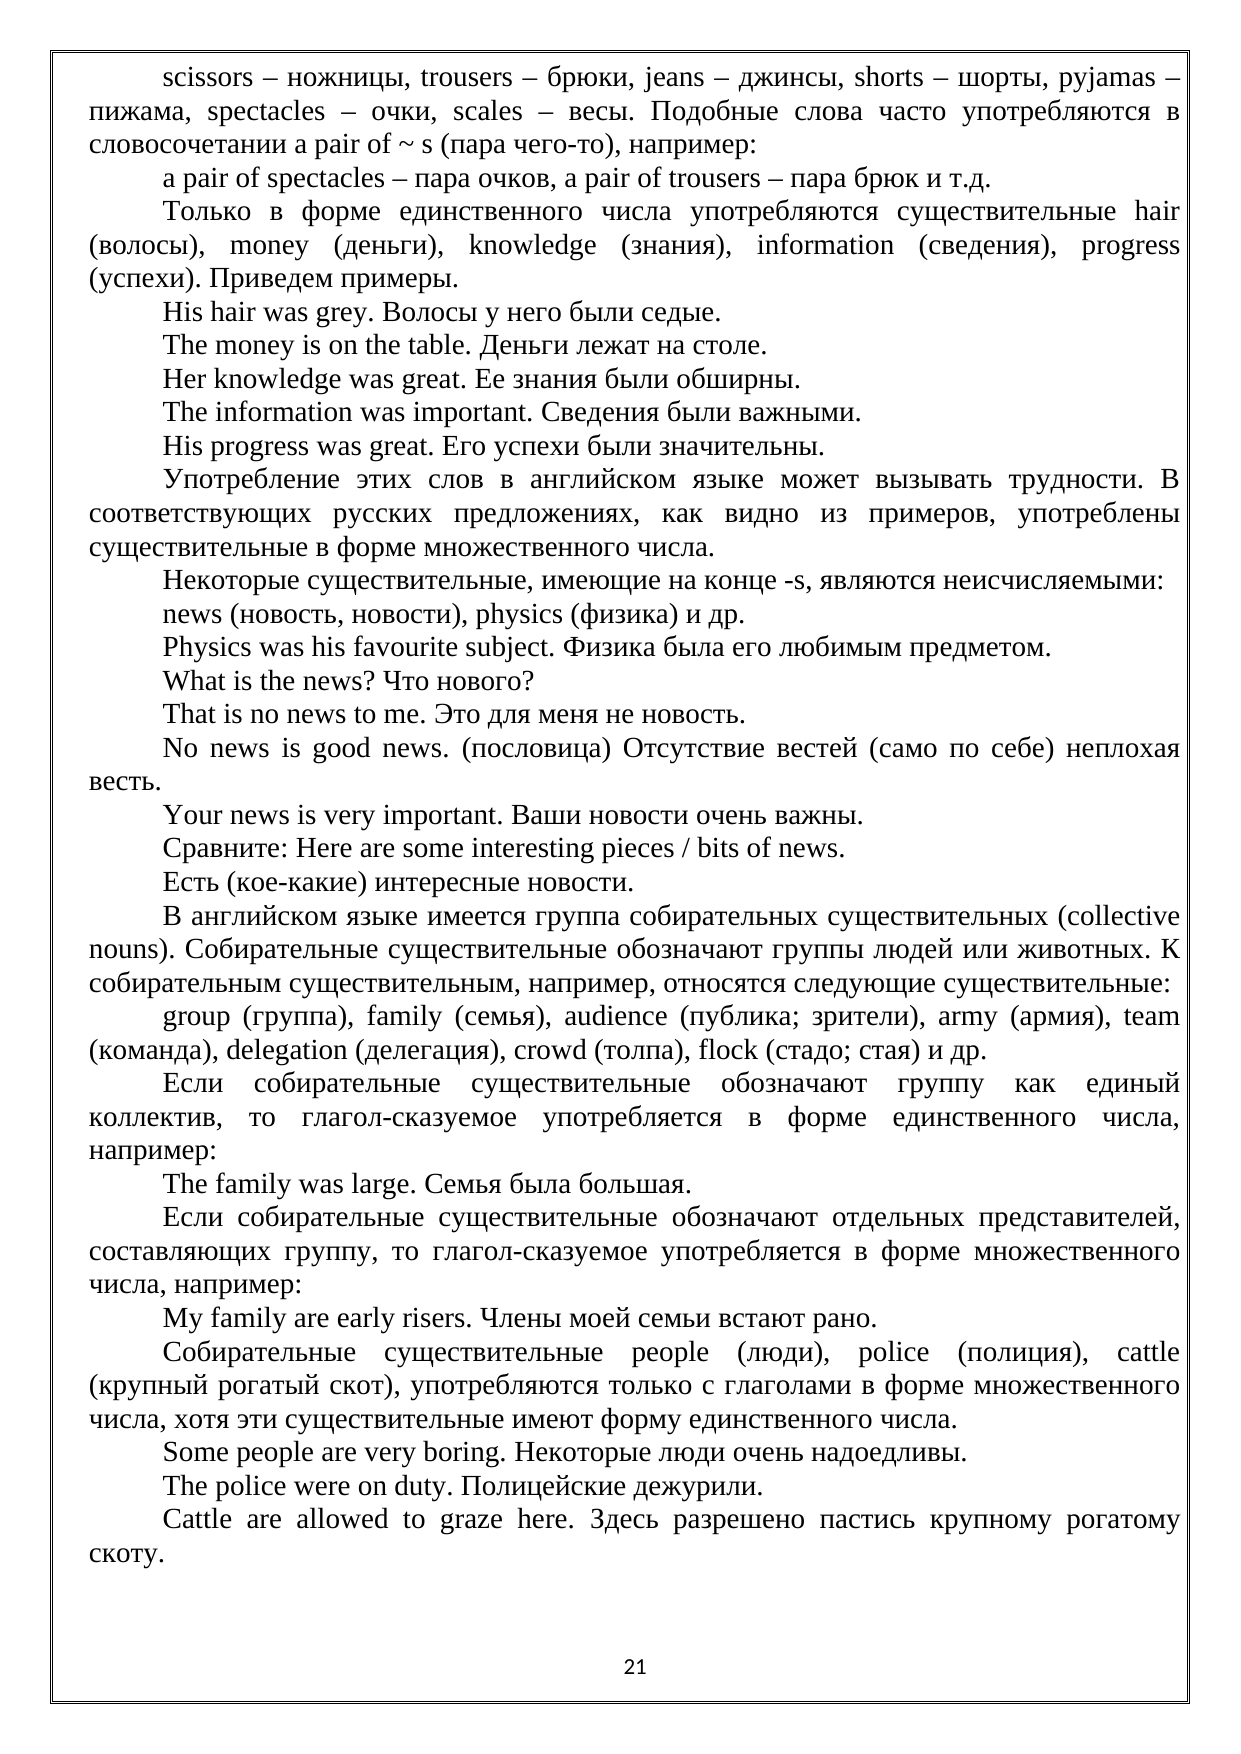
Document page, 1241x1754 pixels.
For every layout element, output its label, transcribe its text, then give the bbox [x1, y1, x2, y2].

text Есть (кое-какие) интересные новости. [89, 864, 1181, 898]
text В английском языке имеется группа собирательных существительных (collective nouns). Собирательные существительные обозначают группы людей или животных. К собирательным существительным, например, относятся следующие существительные: [89, 898, 1181, 998]
text a pair of spectacles – пара очков, a pair of trousers – пара брюк и т.д. [89, 160, 1181, 193]
text The information was important. Сведения были важными. [89, 394, 1181, 428]
text The police were on duty. Полицейские дежурили. [89, 1468, 1181, 1501]
text Your news is very important. Ваши новости очень важны. [89, 797, 1181, 831]
text group (группа), family (семья), audience (публика; зрители), army (армия), team (команда), delegation (делегация), crowd (толпа), flock (стадо; стая) и др. [89, 998, 1181, 1065]
text news (новость, новости), physics (физика) и др. [89, 596, 1181, 629]
text Только в форме единственного числа употребляются существительные hair (волосы), money (деньги), knowledge (знания), information (сведения), progress (успехи). Приведем примеры. [89, 193, 1181, 294]
text My family are early risers. Члены моей семьи встают рано. [89, 1300, 1181, 1334]
text Cattle are allowed to graze here. Здесь разрешено пастись крупному рогатому скоту. [89, 1501, 1181, 1568]
text His progress was great. Его успехи были значительны. [89, 428, 1181, 462]
text What is the news? Что нового? [89, 663, 1181, 696]
text Сравните: Here are some interesting pieces / bits of news. [89, 831, 1181, 864]
text Если собирательные существительные обозначают отдельных представителей, составляющих группу, то глагол-сказуемое употребляется в форме множественного числа, например: [89, 1199, 1181, 1300]
text Her knowledge was great. Ее знания были обширны. [89, 361, 1181, 394]
text Physics was his favourite subject. Физика была его любимым предметом. [89, 629, 1181, 663]
text Некоторые существительные, имеющие на конце -s, являются неисчисляемыми: [89, 562, 1181, 596]
text The family was large. Семья была большая. [89, 1166, 1181, 1199]
text scissors – ножницы, trousers – брюки, jeans – джинсы, shorts – шорты, pyjamas – пижама, spectacles – очки, scales – весы. Подобные слова часто употребляются в словосочетании a pair of ~ s (пара чего-то), например: [89, 59, 1181, 160]
text The money is on the table. Деньги лежат на столе. [89, 327, 1181, 361]
text Собирательные существительные people (люди), police (полиция), cattle (крупный рогатый скот), употребляются только с глаголами в форме множественного числа, хотя эти существительные имеют форму единственного числа. [89, 1334, 1181, 1434]
text Some people are very boring. Некоторые люди очень надоедливы. [89, 1434, 1181, 1468]
text Употребление этих слов в английском языке может вызывать трудности. В соответствующих русских предложениях, как видно из примеров, употреблены существительные в форме множественного числа. [89, 462, 1181, 562]
text His hair was grey. Волосы у него были седые. [89, 294, 1181, 327]
text No news is good news. (пословица) Отсутствие вестей (само по себе) неплохая весть. [89, 730, 1181, 797]
text That is no news to me. Это для меня не новость. [89, 696, 1181, 730]
text Если собирательные существительные обозначают группу как единый коллектив, то глагол-сказуемое употребляется в форме единственного числа, например: [89, 1065, 1181, 1166]
